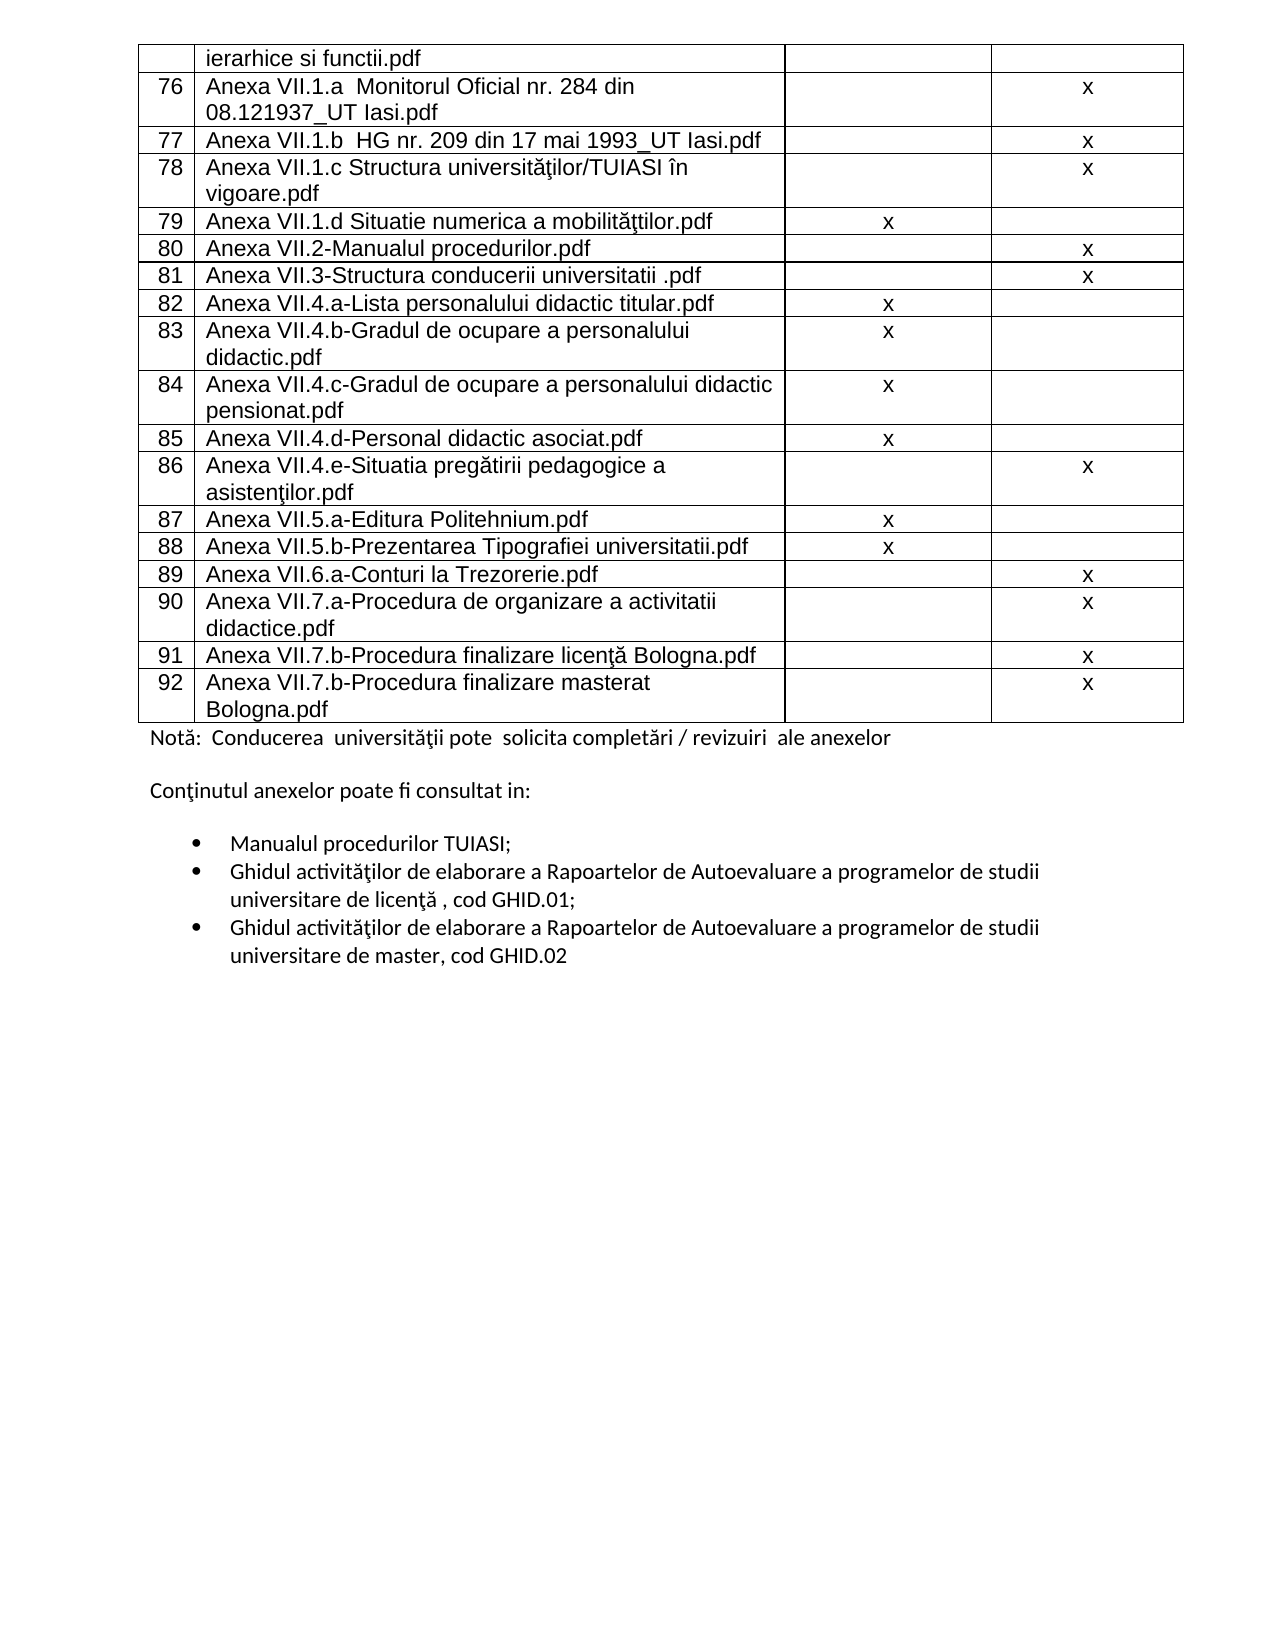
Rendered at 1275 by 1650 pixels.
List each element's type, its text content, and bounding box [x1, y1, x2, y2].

table_cell Anexa VII.1.d Situatie numerica a mobilităţtilor.pdf [195, 208, 784, 234]
table_cell x [786, 533, 991, 560]
table_cell x [992, 235, 1183, 261]
table_cell 75 [139, 45, 194, 72]
table_cell [786, 642, 991, 668]
table_cell x [992, 154, 1183, 207]
table_cell Anexa VII.4.a-Lista personalului didactic titular.pdf [195, 290, 784, 316]
table_cell Anexa VII.4.d-Personal didactic asociat.pdf [195, 425, 784, 451]
table_cell 89 [139, 561, 194, 587]
table_cell Anexa VII.7.b-Procedura finalizare masterat Bologna.pdf [195, 669, 784, 722]
table_cell Anexa VII.4.b-Gradul de ocupare a personalului didactic.pdf [195, 317, 784, 370]
table_cell x [992, 73, 1183, 126]
table_cell 91 [139, 642, 194, 668]
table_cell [195, 45, 784, 72]
table_cell x [786, 290, 991, 316]
table_cell 78 [139, 154, 194, 207]
table_cell 79 [139, 208, 194, 234]
table_cell [786, 73, 991, 126]
table_cell 90 [139, 588, 194, 641]
table_cell x [992, 127, 1183, 153]
table_cell x [992, 452, 1183, 505]
table_cell [992, 506, 1183, 532]
table_cell 87 [139, 506, 194, 532]
table_cell [786, 154, 991, 207]
table_cell x [786, 506, 991, 532]
list Manualul procedurilor TUIASI; [192, 829, 1125, 857]
table_cell x [992, 642, 1183, 668]
text Notă: Conducerea universităţii pote solicita completări / revizuiri ale anexelor [150, 723, 1125, 751]
table_cell [786, 235, 991, 261]
table_cell 86 [139, 452, 194, 505]
table_cell Anexa VII.1.a Monitorul Oficial nr. 284 din 08.121937_UT Iasi.pdf [195, 73, 784, 126]
table_cell [786, 45, 991, 72]
table_cell [786, 561, 991, 587]
table_cell 77 [139, 127, 194, 153]
table_cell Anexa VII.5.a-Editura Politehnium.pdf [195, 506, 784, 532]
table_cell x [786, 317, 991, 370]
table_cell x [992, 588, 1183, 641]
table_cell 84 [139, 371, 194, 424]
table_cell [786, 588, 991, 641]
list Ghidul activităţilor de elaborare a Rapoartelor de Autoevaluare a programelor de studii universitare de licenţă , cod GHID.01; [192, 857, 1125, 913]
table_cell Anexa VII.5.b-Prezentarea Tipografiei universitatii.pdf [195, 533, 784, 560]
table_cell x [992, 263, 1183, 289]
table_cell x [786, 208, 991, 234]
table_cell 81 [139, 263, 194, 289]
table_cell x [992, 561, 1183, 587]
table_cell [992, 425, 1183, 451]
table_cell Anexa VII.3-Structura conducerii universitatii .pdf [195, 263, 784, 289]
table_cell [992, 371, 1183, 424]
table_cell [786, 127, 991, 153]
table_cell 76 [139, 73, 194, 126]
table_cell x [992, 669, 1183, 722]
table_cell 82 [139, 290, 194, 316]
table_cell Anexa VII.7.a-Procedura de organizare a activitatii didactice.pdf [195, 588, 784, 641]
table_cell Anexa VII.4.e-Situatia pregătirii pedagogice a asistenţilor.pdf [195, 452, 784, 505]
table_cell [786, 263, 991, 289]
table_cell Anexa VII.1.c Structura universităţilor/TUIASI în vigoare.pdf [195, 154, 784, 207]
table_cell 92 [139, 669, 194, 722]
list Ghidul activităţilor de elaborare a Rapoartelor de Autoevaluare a programelor de studii universitare de master, cod GHID.02 [192, 913, 1125, 969]
table_cell Anexa VII.2-Manualul procedurilor.pdf [195, 235, 784, 261]
table_cell x [992, 45, 1183, 72]
table_cell [992, 317, 1183, 370]
table_cell 83 [139, 317, 194, 370]
table_cell x [786, 371, 991, 424]
table_cell Anexa VII.7.b-Procedura finalizare licenţă Bologna.pdf [195, 642, 784, 668]
table_cell [992, 290, 1183, 316]
table_cell [992, 208, 1183, 234]
table_cell Anexa VII.4.c-Gradul de ocupare a personalului didactic pensionat.pdf [195, 371, 784, 424]
table_cell 88 [139, 533, 194, 560]
text Conţinutul anexelor poate fi consultat in: [150, 776, 1125, 804]
table_cell 85 [139, 425, 194, 451]
table_cell [992, 533, 1183, 560]
table_cell 80 [139, 235, 194, 261]
table_cell Anexa VII.6.a-Conturi la Trezorerie.pdf [195, 561, 784, 587]
table_cell [786, 669, 991, 722]
table_cell [786, 452, 991, 505]
table_cell Anexa VII.1.b HG nr. 209 din 17 mai 1993_UT Iasi.pdf [195, 127, 784, 153]
table_cell x [786, 425, 991, 451]
